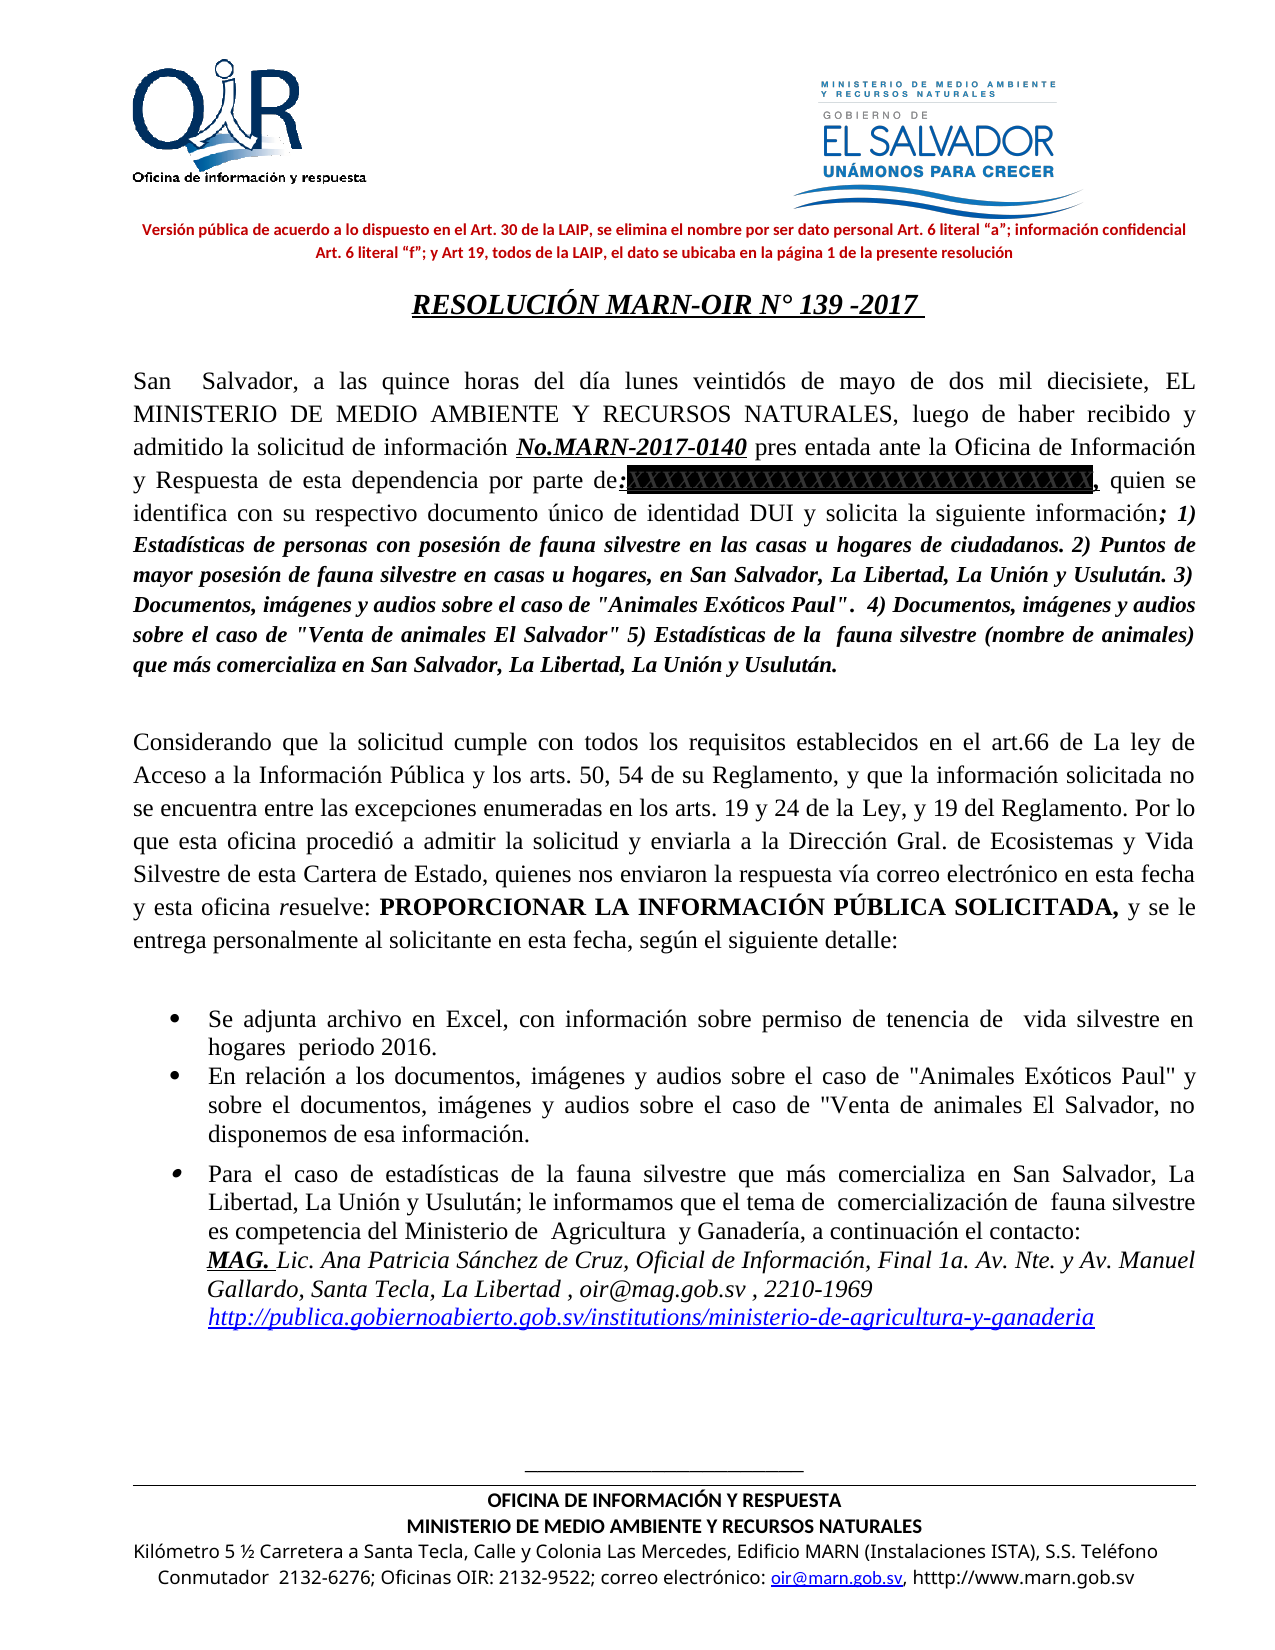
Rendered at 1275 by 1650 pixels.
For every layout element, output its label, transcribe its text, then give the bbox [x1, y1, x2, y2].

picture [793, 80, 1084, 219]
list En relación a los documentos, imágenes y audios sobre el caso de "Animales Exóticos Paul" y sobre el documentos, imágenes y audios sobre el caso de "Venta de animales El Salvador, no disponemos de esa información. [170, 1061, 1196, 1147]
list Para el caso de estadísticas de la fauna silvestre que más comercializa en San Salvador, La Libertad, La Unión y Usulután; le informamos que el tema de comercialización de fauna silvestre es competencia del Ministerio de Agricultura y Ganadería, a continuación el contacto: [170, 1159, 1196, 1245]
text Considerando que la solicitud cumple con todos los requisitos establecidos en el art.66 de La ley de Acceso a la Información Pública y los arts. 50, 54 de su Reglamento, y que la información solicitada no se encuentra entre las excepciones enumeradas en los arts. 19 y 24 de la Ley, y 19 del Reglamento. Por lo que esta oficina procedió a admitir la solicitud y enviarla a la Dirección Gral. de Ecosistemas y Vida Silvestre de esta Cartera de Estado, quienes nos enviaron la respuesta vía correo electrónico en esta fecha y esta oficina resuelve: PROPORCIONAR LA INFORMACIÓN PÚBLICA SOLICITADA, y se le entrega personalmente al solicitante en esta fecha, según el siguiente detalle: [133, 727, 1196, 954]
text RESOLUCIÓN MARN-OIR N° 139 -2017 [133, 287, 1196, 321]
picture [132, 59, 367, 184]
text San Salvador, a las quince horas del día lunes veintidós de mayo de dos mil diecisiete, EL MINISTERIO DE MEDIO AMBIENTE Y RECURSOS NATURALES, luego de haber recibido y admitido la solicitud de información No.MARN-2017-0140 pres entada ante la Oficina de Información y Respuesta de esta dependencia por parte de:XXXXXXXXXXXXXXXXXXXXXXXXXXXX, quien se identifica con su respectivo documento único de identidad DUI y solicita la siguiente información; 1) Estadísticas de personas con posesión de fauna silvestre en las casas u hogares de ciudadanos. 2) Puntos de mayor posesión de fauna silvestre en casas u hogares, en San Salvador, La Libertad, La Unión y Usulután. 3) Documentos, imágenes y audios sobre el caso de "Animales Exóticos Paul". 4) Documentos, imágenes y audios sobre el caso de "Venta de animales El Salvador" 5) Estadísticas de la fauna silvestre (nombre de animales) que más comercializa en San Salvador, La Libertad, La Unión y Usulután. [133, 366, 1196, 678]
list Se adjunta archivo en Excel, con información sobre permiso de tenencia de vida silvestre en hogares periodo 2016. [170, 1004, 1196, 1061]
text ______________________ [133, 1446, 1196, 1475]
list MAG. Lic. Ana Patricia Sánchez de Cruz, Oficial de Información, Final 1a. Av. Nte. y Av. Manuel Gallardo, Santa Tecla, La Libertad , oir@mag.gob.sv , 2210-1969 [133, 1245, 1196, 1302]
text Versión pública de acuerdo a lo dispuesto en el Art. 30 de la LAIP, se elimina el nombre por ser dato personal Art. 6 literal “a”; información confidencial Art. 6 literal “f”; y Art 19, todos de la LAIP, el dato se ubicaba en la página 1 de la presente resolución [133, 219, 1196, 263]
text http://publica.gobiernoabierto.gob.sv/institutions/ministerio-de-agricultura-y-ganaderia [208, 1302, 1196, 1331]
